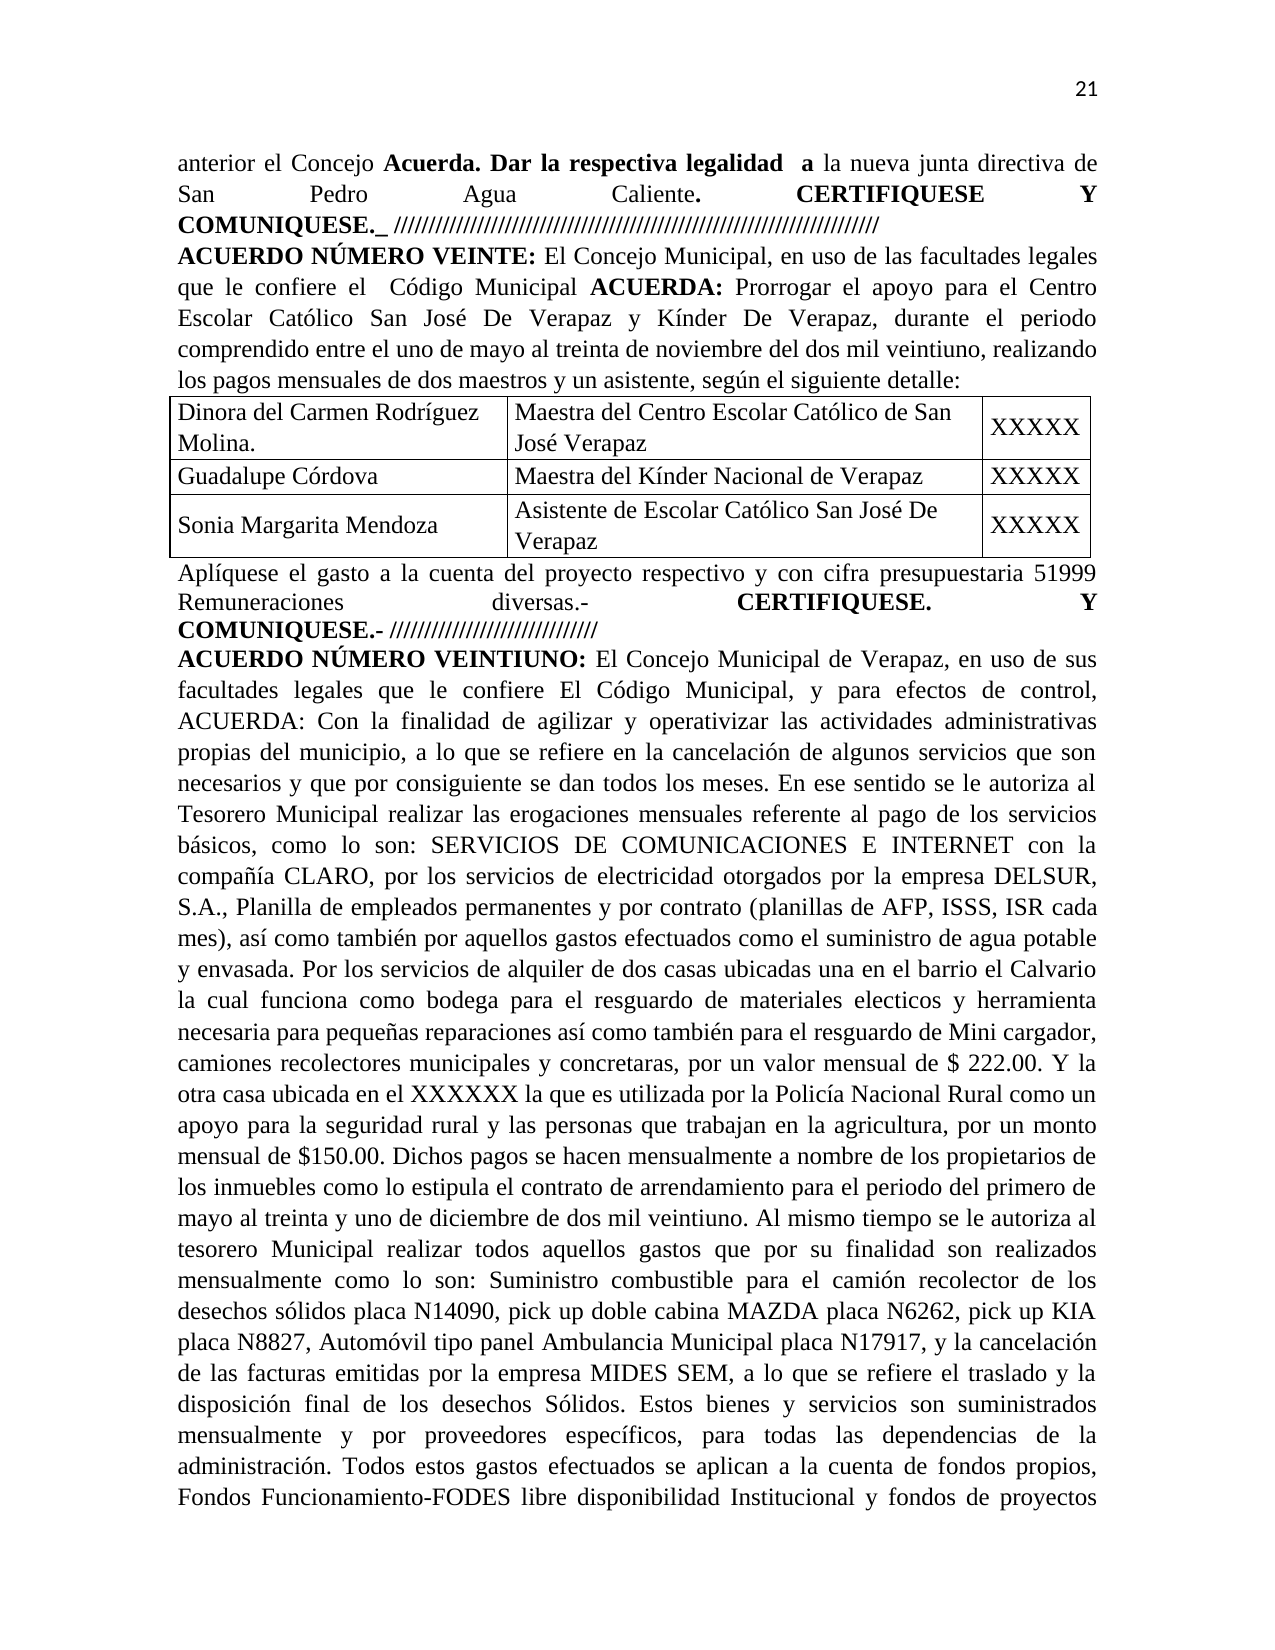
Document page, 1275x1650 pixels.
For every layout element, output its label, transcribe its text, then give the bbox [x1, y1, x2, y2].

text ACUERDO NÚMERO VEINTE: El Concejo Municipal, en uso de las facultades legales que le confiere el Código Municipal ACUERDA: Prorrogar el apoyo para el Centro Escolar Católico San José De Verapaz y Kínder De Verapaz, durante el periodo comprendido entre el uno de mayo al treinta de noviembre del dos mil veintiuno, realizando los pagos mensuales de dos maestros y un asistente, según el siguiente detalle: [177, 241, 1098, 394]
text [177, 644, 1098, 1511]
table_header Maestra del Centro Escolar Católico de San José Verapaz [508, 397, 982, 459]
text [177, 148, 1098, 238]
text Aplíquese el gasto a la cuenta del proyecto respectivo y con cifra presupuestaria 51999 Remuneraciones diversas.- CERTIFIQUESE. Y COMUNIQUESE.- ////////////////////////////// [177, 558, 1098, 644]
table_cell XXXXX [983, 495, 1090, 557]
table_cell Sonia Margarita Mendoza [171, 495, 507, 557]
table_cell Maestra del Kínder Nacional de Verapaz [508, 460, 982, 494]
table_cell Guadalupe Córdova [171, 460, 507, 494]
table_header XXXXX [983, 397, 1090, 459]
table_cell XXXXX [983, 460, 1090, 494]
table_header Dinora del Carmen Rodríguez Molina. [171, 397, 507, 459]
table_cell Asistente de Escolar Católico San José De Verapaz [508, 495, 982, 557]
